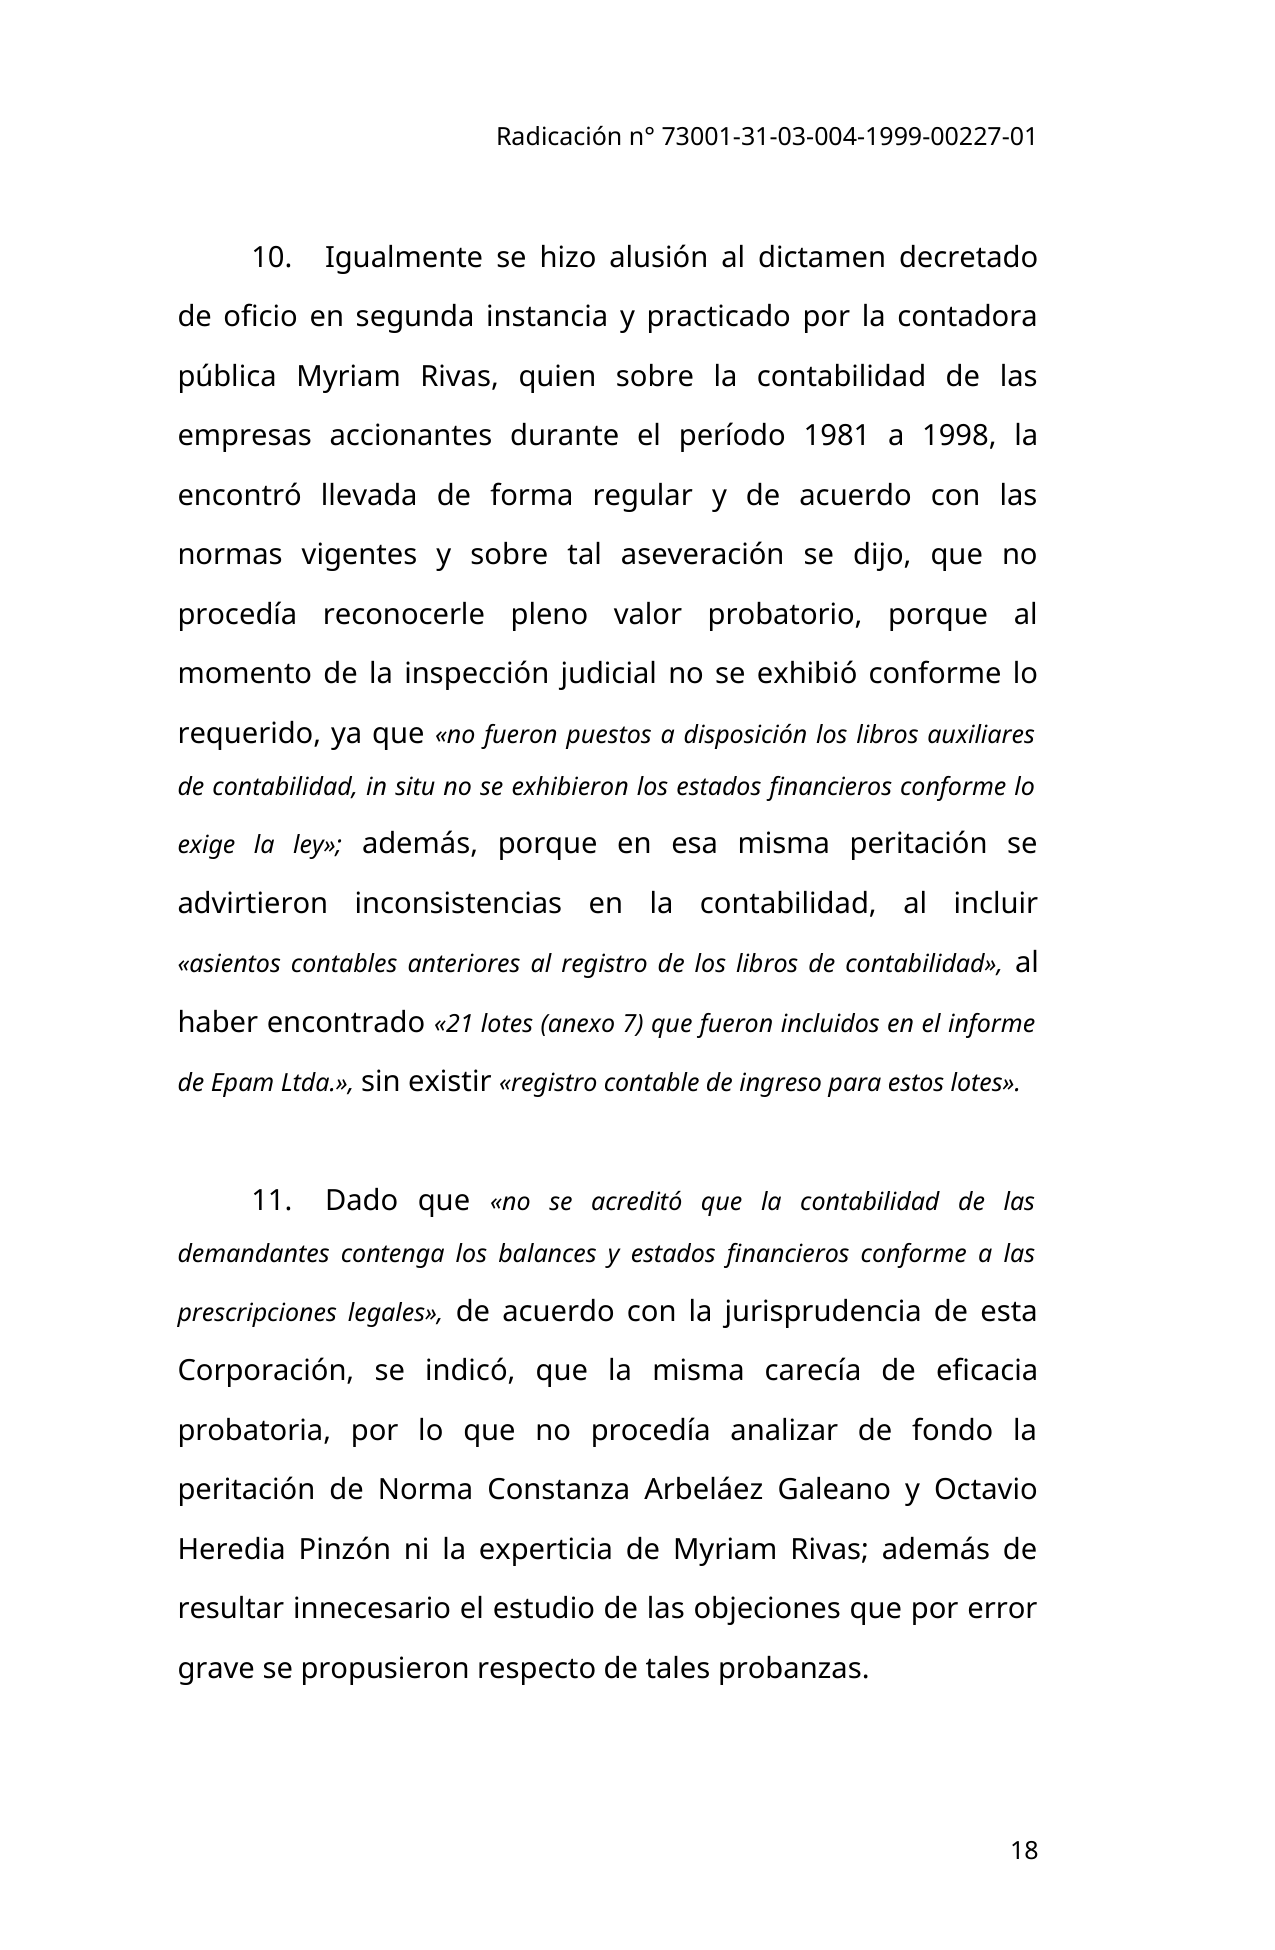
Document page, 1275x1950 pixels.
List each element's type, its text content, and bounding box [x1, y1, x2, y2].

text 11. Dado que «no se acreditó que la contabilidad de las demandantes contenga los balances y estados financieros conforme a las prescripciones legales», de acuerdo con la jurisprudencia de esta Corporación, se indicó, que la misma carecía de eficacia probatoria, por lo que no procedía analizar de fondo la peritación de Norma Constanza Arbeláez Galeano y Octavio Heredia Pinzón ni la experticia de Myriam Rivas; además de resultar innecesario el estudio de las objeciones que por error grave se propusieron respecto de tales probanzas. [177, 1179, 1039, 1687]
text 10. Igualmente se hizo alusión al dictamen decretado de oficio en segunda instancia y practicado por la contadora pública Myriam Rivas, quien sobre la contabilidad de las empresas accionantes durante el período 1981 a 1998, la encontró llevada de forma regular y de acuerdo con las normas vigentes y sobre tal aseveración se dijo, que no procedía reconocerle pleno valor probatorio, porque al momento de la inspección judicial no se exhibió conforme lo requerido, ya que «no fueron puestos a disposición los libros auxiliares de contabilidad, in situ no se exhibieron los estados financieros conforme lo exige la ley»; además, porque en esa misma peritación se advirtieron inconsistencias en la contabilidad, al incluir «asientos contables anteriores al registro de los libros de contabilidad», al haber encontrado «21 lotes (anexo 7) que fueron incluidos en el informe de Epam Ltda.», sin existir «registro contable de ingreso para estos lotes». [177, 236, 1039, 1100]
